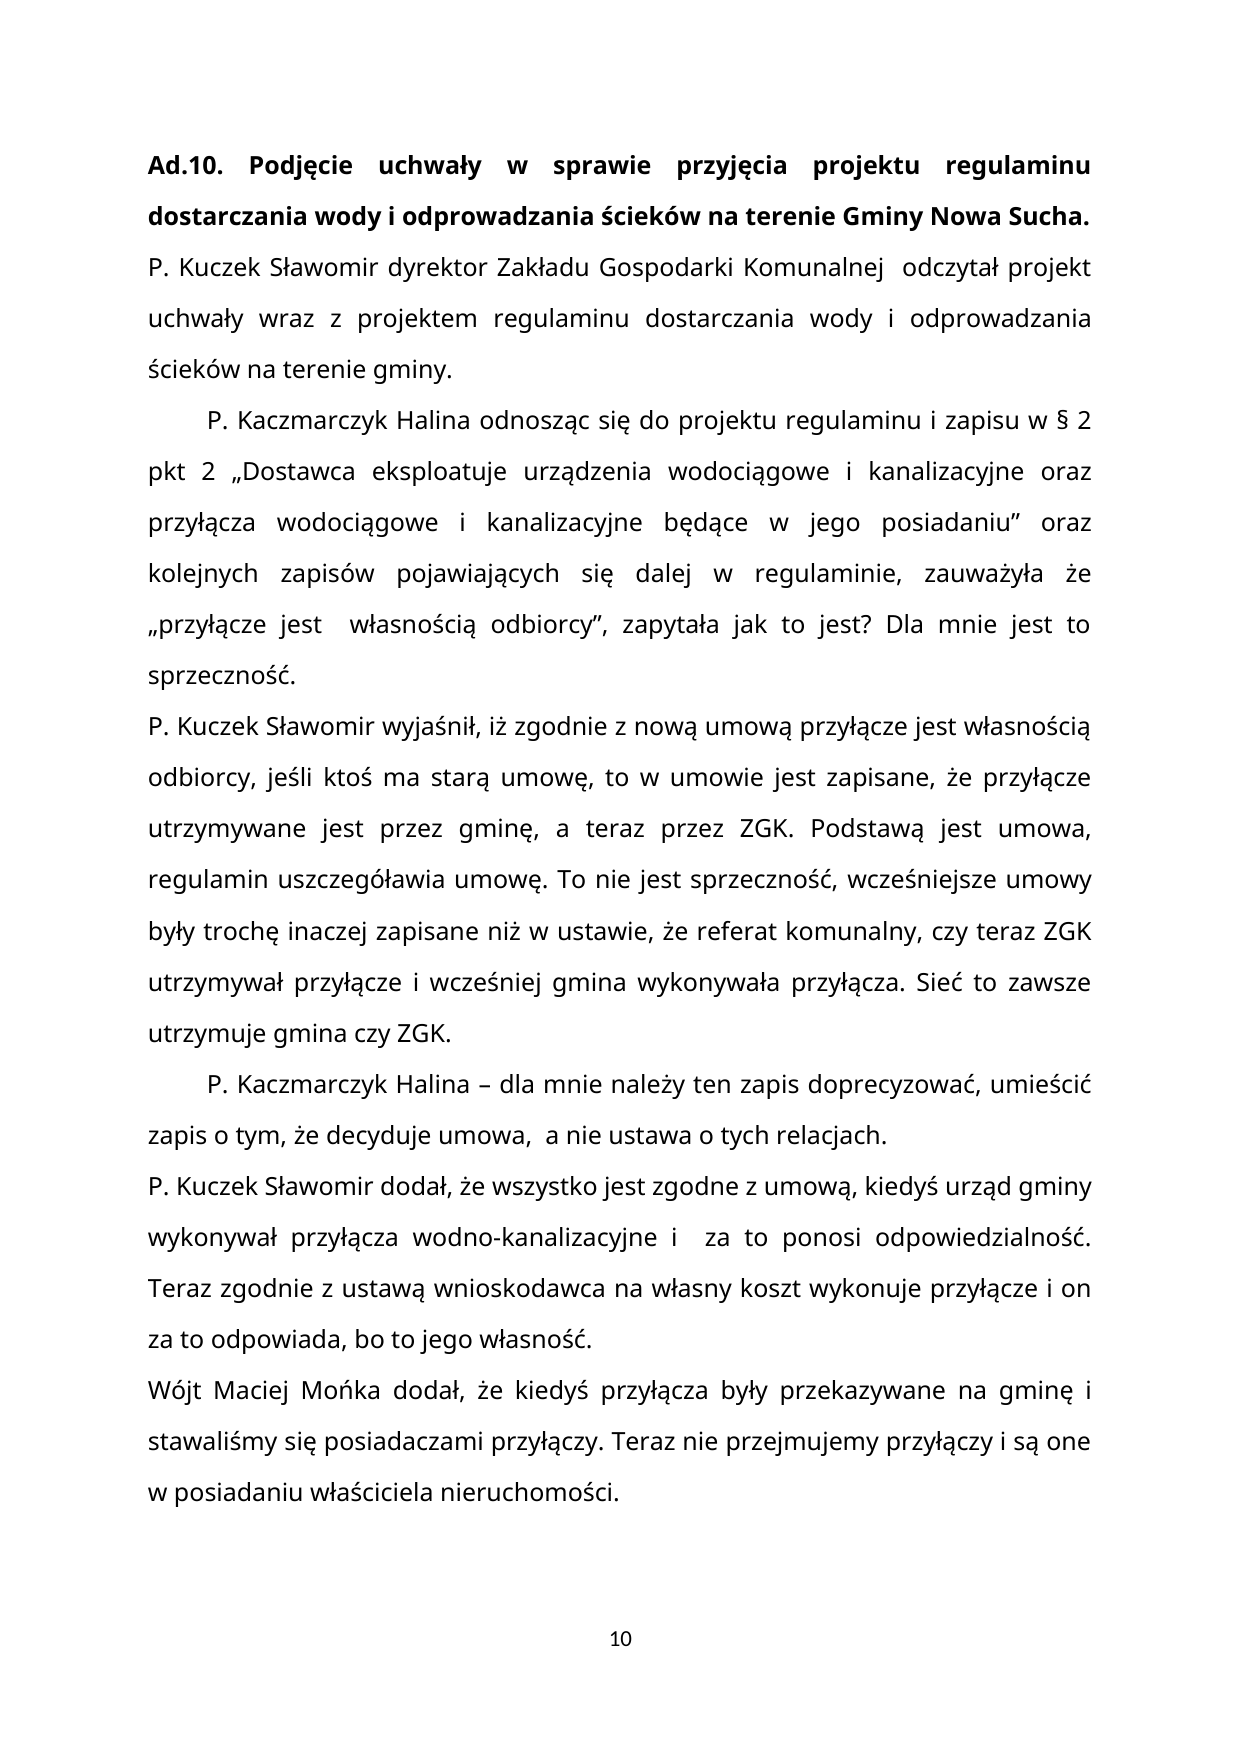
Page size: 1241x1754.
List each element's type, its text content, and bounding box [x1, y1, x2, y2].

text P. Kaczmarczyk Halina – dla mnie należy ten zapis doprecyzować, umieścić zapis o tym, że decyduje umowa, a nie ustawa o tych relacjach. [148, 1066, 1093, 1151]
text Wójt Maciej Mońka dodał, że kiedyś przyłącza były przekazywane na gminę i stawaliśmy się posiadaczami przyłączy. Teraz nie przejmujemy przyłączy i są one w posiadaniu właściciela nieruchomości. [148, 1373, 1093, 1509]
text P. Kuczek Sławomir dyrektor Zakładu Gospodarki Komunalnej odczytał projekt uchwały wraz z projektem regulaminu dostarczania wody i odprowadzania ścieków na terenie gminy. [148, 250, 1093, 386]
text P. Kuczek Sławomir dodał, że wszystko jest zgodne z umową, kiedyś urząd gminy wykonywał przyłącza wodno-kanalizacyjne i za to ponosi odpowiedzialność. Teraz zgodnie z ustawą wnioskodawca na własny koszt wykonuje przyłącze i on za to odpowiada, bo to jego własność. [148, 1168, 1093, 1356]
text P. Kaczmarczyk Halina odnosząc się do projektu regulaminu i zapisu w § 2 pkt 2 „Dostawca eksploatuje urządzenia wodociągowe i kanalizacyjne oraz przyłącza wodociągowe i kanalizacyjne będące w jego posiadaniu” oraz kolejnych zapisów pojawiających się dalej w regulaminie, zauważyła że „przyłącze jest własnością odbiorcy”, zapytała jak to jest? Dla mnie jest to sprzeczność. [148, 403, 1093, 692]
text Ad.10. Podjęcie uchwały w sprawie przyjęcia projektu regulaminu dostarczania wody i odprowadzania ścieków na terenie Gminy Nowa Sucha. [148, 148, 1093, 233]
text P. Kuczek Sławomir wyjaśnił, iż zgodnie z nową umową przyłącze jest własnością odbiorcy, jeśli ktoś ma starą umowę, to w umowie jest zapisane, że przyłącze utrzymywane jest przez gminę, a teraz przez ZGK. Podstawą jest umowa, regulamin uszczegóławia umowę. To nie jest sprzeczność, wcześniejsze umowy były trochę inaczej zapisane niż w ustawie, że referat komunalny, czy teraz ZGK utrzymywał przyłącze i wcześniej gmina wykonywała przyłącza. Sieć to zawsze utrzymuje gmina czy ZGK. [148, 709, 1093, 1049]
